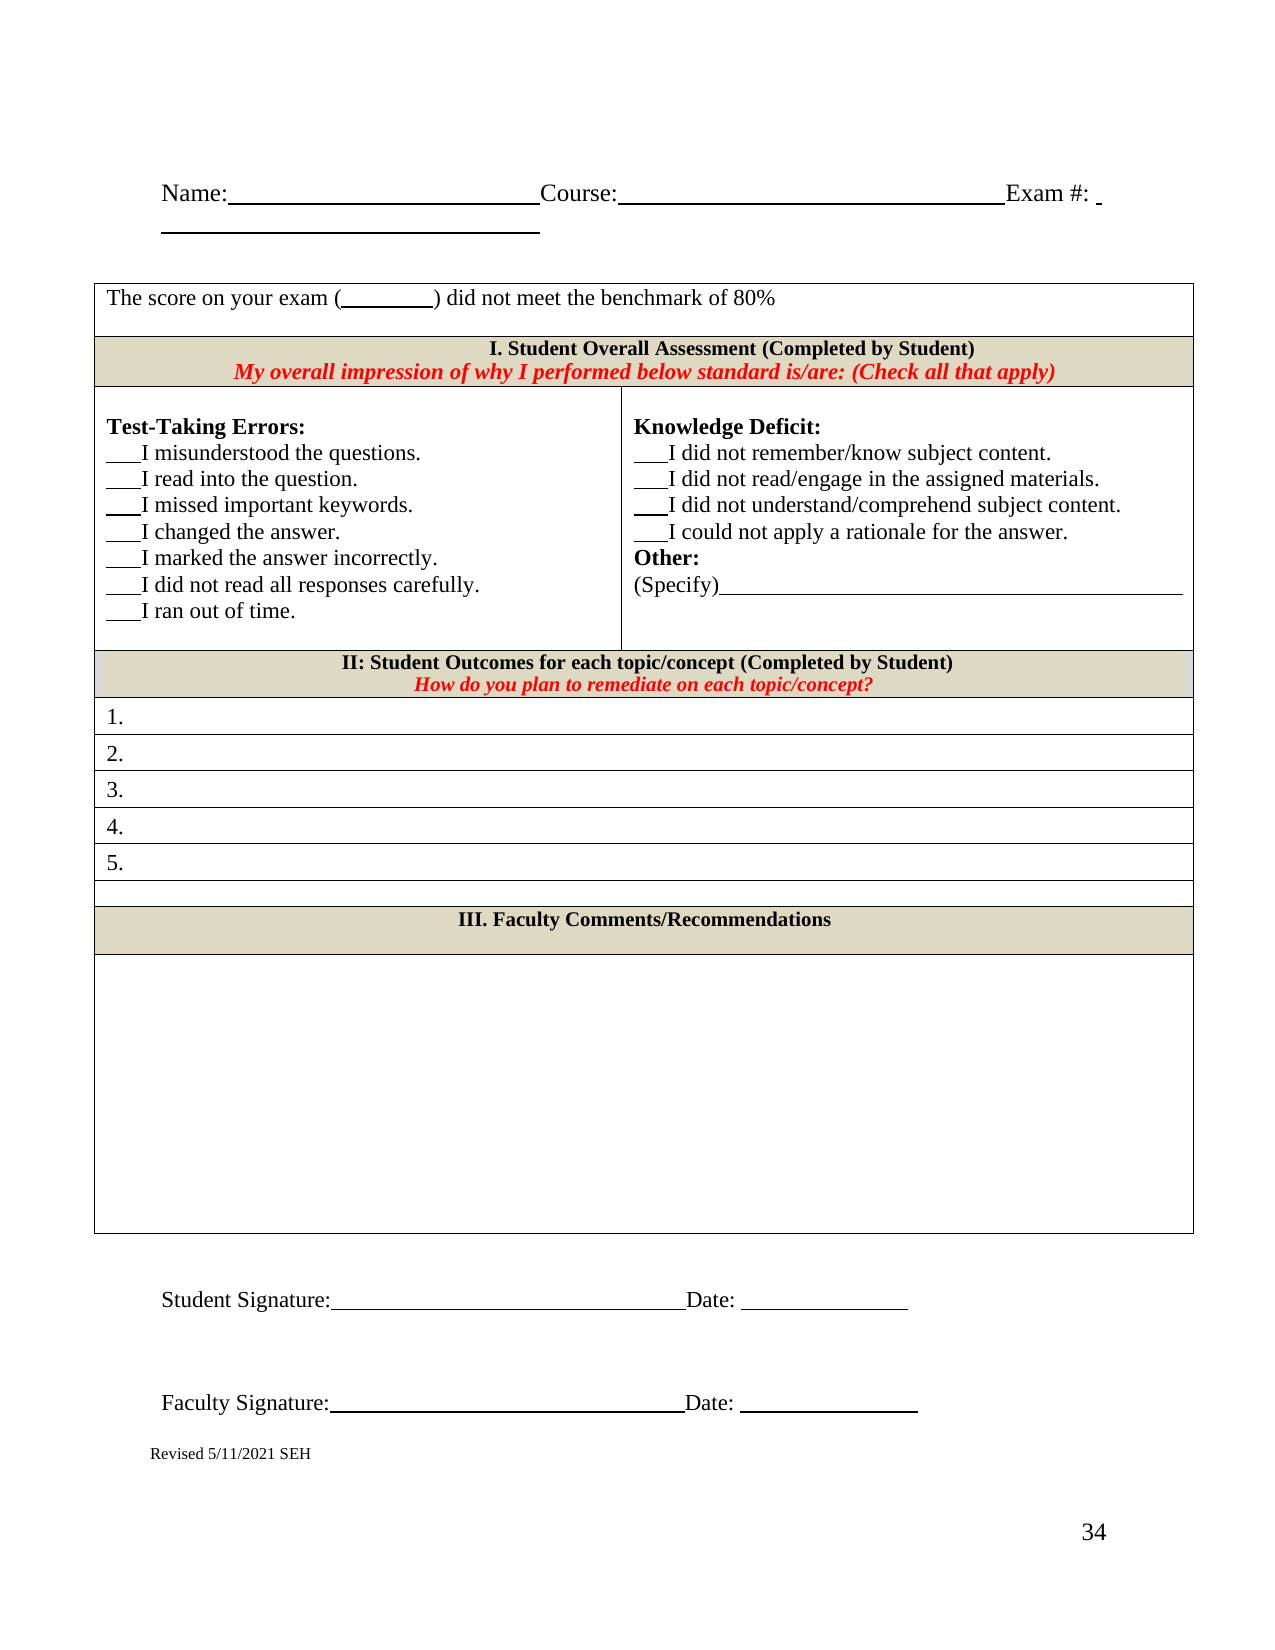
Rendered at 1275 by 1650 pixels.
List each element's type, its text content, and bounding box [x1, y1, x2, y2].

text Revised 5/11/2021 SEH [150, 1444, 1106, 1463]
table_cell 1. [95, 698, 1193, 734]
text Faculty Signature: Date: [161, 1388, 1106, 1415]
table_cell Test-Taking Errors: I misunderstood the questions. I read into the question. I missed important keywords. I changed the answer. I marked the answer incorrectly. I did not read all responses carefully. I ran out of time. [95, 387, 621, 649]
table_cell [95, 955, 1193, 1233]
table_cell Knowledge Deficit: I did not remember/know subject content. I did not read/engage in the assigned materials. I did not understand/comprehend subject content. I could not apply a rationale for the answer. Other: (Specify) [622, 387, 1193, 649]
table_cell 4. [95, 808, 1193, 843]
table_cell II: Student Outcomes for each topic/concept (Completed by Student) How do you plan to remediate on each topic/concept? [103, 651, 1185, 697]
table_cell III. Faculty Comments/Recommendations [95, 907, 1193, 954]
table_cell [95, 651, 103, 697]
table_cell [1185, 651, 1193, 697]
text Student Signature: Date: [161, 1286, 1106, 1312]
table_cell 2. [95, 735, 1193, 770]
table_cell 3. [95, 771, 1193, 807]
table_cell 5. [95, 844, 1193, 879]
table_cell [95, 881, 1193, 906]
text Name: Course: Exam #: [161, 178, 1106, 236]
table_header The score on your exam ( ) did not meet the benchmark of 80% [95, 284, 1193, 336]
table_cell I. Student Overall Assessment (Completed by Student) My overall impression of why I performed below standard is/are: (Check all that apply) [95, 337, 1193, 386]
